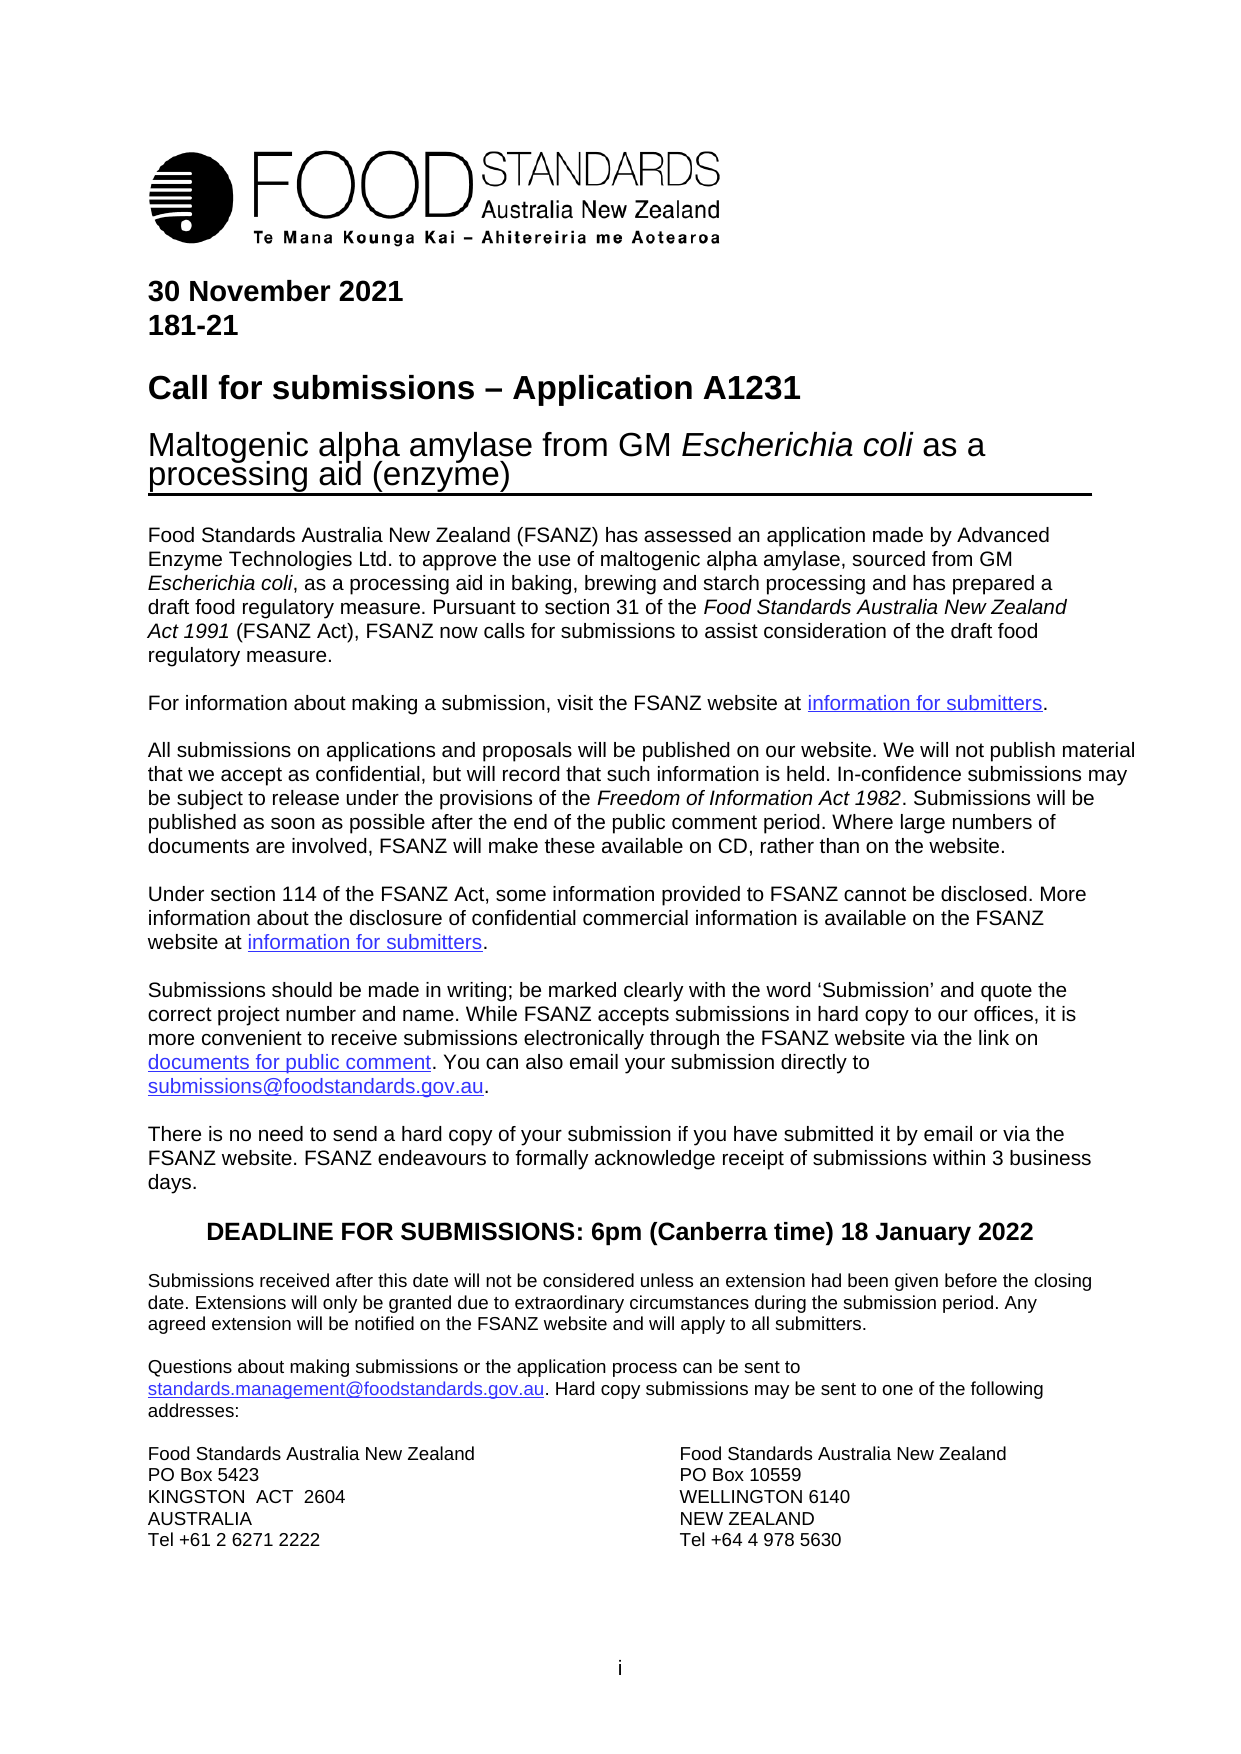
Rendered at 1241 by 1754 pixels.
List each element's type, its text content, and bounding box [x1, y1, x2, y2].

text 30 November 2021 [148, 274, 1092, 308]
text Tel +61 2 6271 2222 Tel +64 4 978 5630 [148, 1529, 1092, 1550]
text Food Standards Australia New Zealand Food Standards Australia New Zealand [148, 1443, 1092, 1464]
text KINGSTON ACT 2604 WELLINGTON 6140 [148, 1486, 1092, 1507]
text There is no need to send a hard copy of your submission if you have submitted it by email or via the FSANZ website. FSANZ endeavours to formally acknowledge receipt of submissions within 3 business days. [148, 1122, 1092, 1193]
text All submissions on applications and proposals will be published on our website. We will not publish material that we accept as confidential, but will record that such information is held. In-confidence submissions may be subject to release under the provisions of the Freedom of Information Act 1982. Submissions will be published as soon as possible after the end of the public comment period. Where large numbers of documents are involved, FSANZ will make these available on CD, rather than on the website. [148, 738, 1137, 858]
text 181-21 [148, 308, 1092, 342]
text AUSTRALIA NEW ZEALAND [148, 1507, 1092, 1529]
text PO Box 5423 PO Box 10559 [148, 1464, 1092, 1486]
title Call for submissions – Application A1231 [148, 368, 1092, 406]
text Questions about making submissions or the application process can be sent to standards.management@foodstandards.gov.au. Hard copy submissions may be sent to one of the following addresses: [148, 1356, 1092, 1421]
text For information about making a submission, visit the FSANZ website at information for submitters. [148, 690, 1092, 714]
text DEADLINE FOR SUBMISSIONS: 6pm (Canberra time) 18 January 2022 [148, 1217, 1092, 1246]
text Under section 114 of the FSANZ Act, some information provided to FSANZ cannot be disclosed. More information about the disclosure of confidential commercial information is available on the FSANZ website at information for submitters. [148, 882, 1092, 954]
text Submissions should be made in writing; be marked clearly with the word ‘Submission’ and quote the correct project number and name. While FSANZ accepts submissions in hard copy to our offices, it is more convenient to receive submissions electronically through the FSANZ website via the link on documents for public comment. You can also email your submission directly to submissions@foodstandards.gov.au. [148, 978, 1092, 1098]
text Maltogenic alpha amylase from GM Escherichia coli as a processing aid (enzyme) [148, 433, 1092, 493]
text Food Standards Australia New Zealand (FSANZ) has assessed an application made by Advanced Enzyme Technologies Ltd. to approve the use of maltogenic alpha amylase, sourced from GM Escherichia coli, as a processing aid in baking, brewing and starch processing and has prepared a draft food regulatory measure. Pursuant to section 31 of the Food Standards Australia New Zealand Act 1991 (FSANZ Act), FSANZ now calls for submissions to assist consideration of the draft food regulatory measure. [148, 523, 1092, 666]
text Submissions received after this date will not be considered unless an extension had been given before the closing date. Extensions will only be granted due to extraordinary circumstances during the submission period. Any agreed extension will be notified on the FSANZ website and will apply to all submitters. [148, 1270, 1092, 1335]
picture [147, 147, 720, 249]
